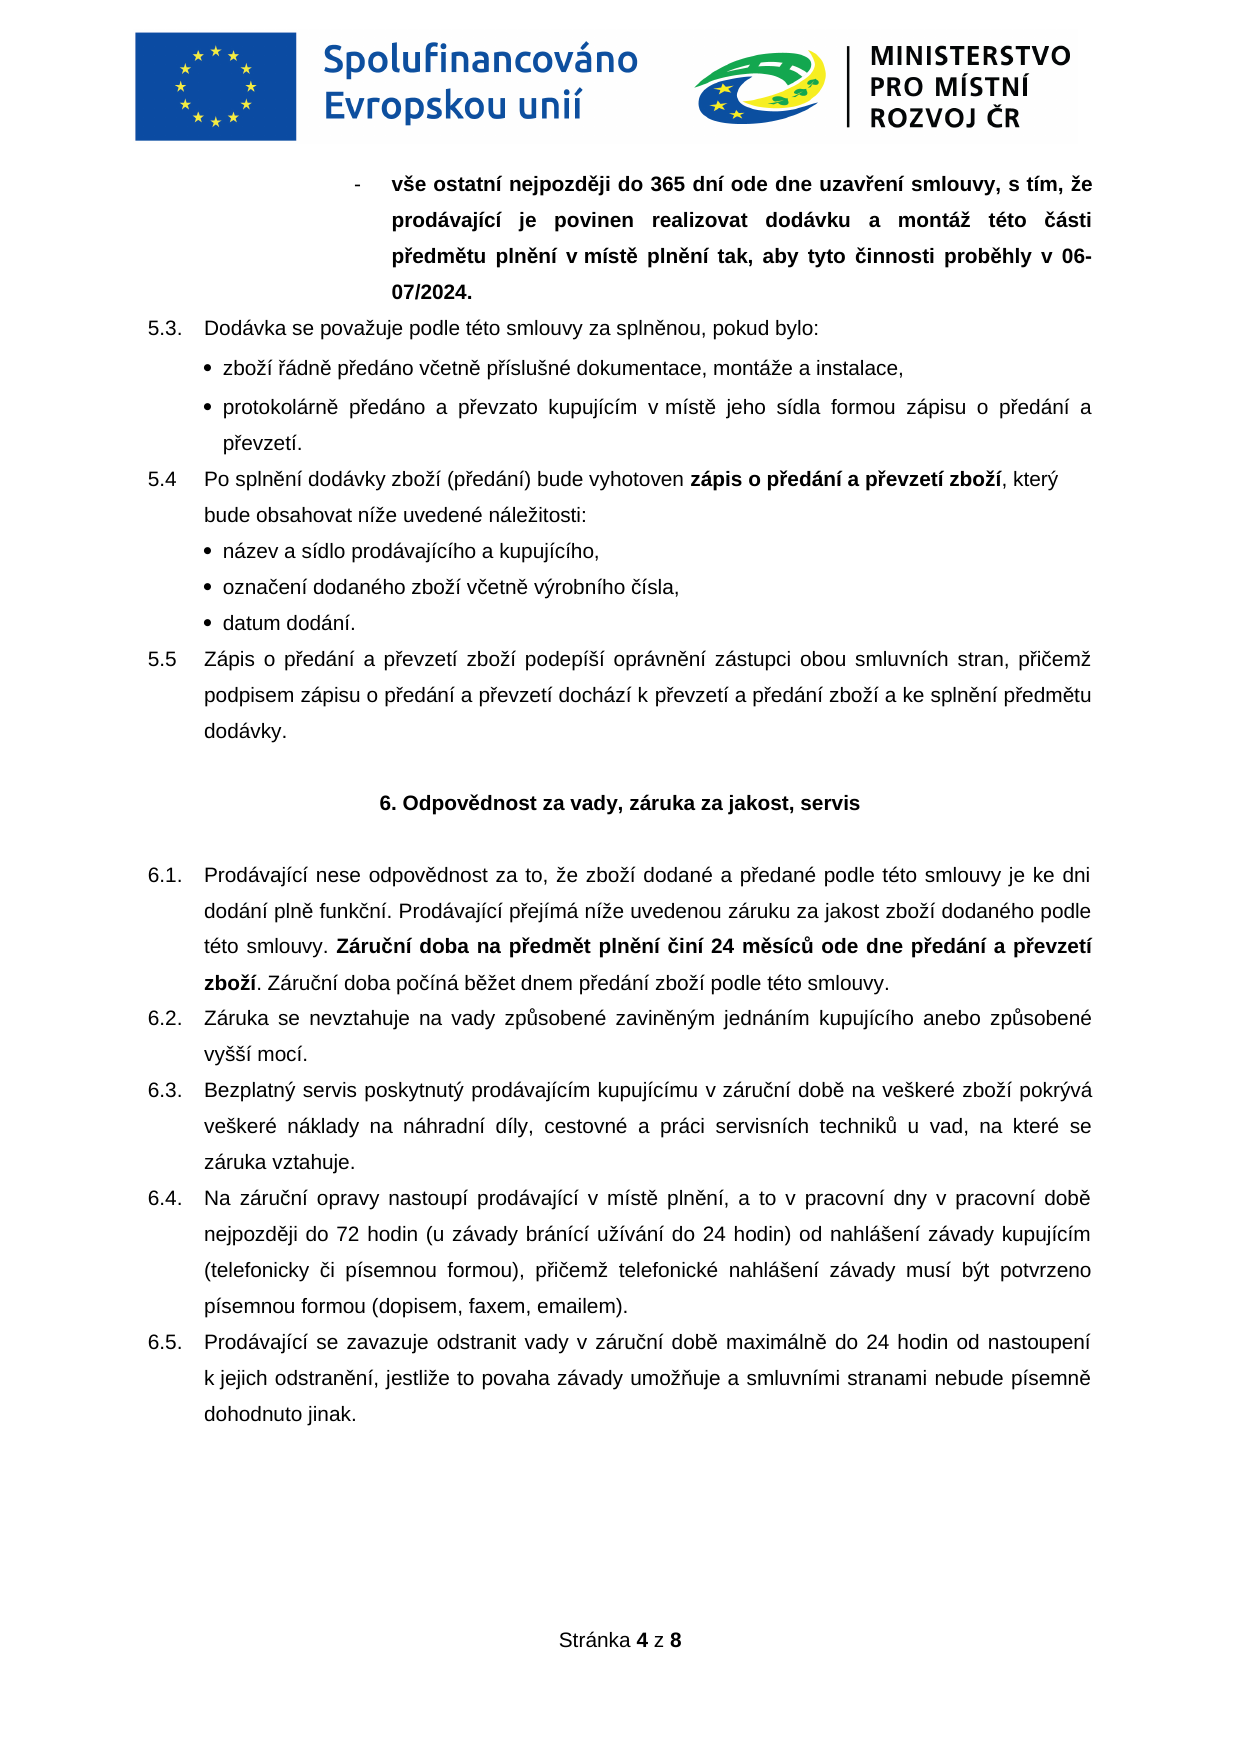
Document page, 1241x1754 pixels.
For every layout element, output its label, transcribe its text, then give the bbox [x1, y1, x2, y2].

list Prodávající nese odpovědnost za to, že zboží dodané a předané podle této smlouvy je ke dni dodání plně funkční. Prodávající přejímá níže uvedenou záruku za jakost zboží dodaného podle této smlouvy. Záruční doba na předmět plnění činí 24 měsíců ode dne předání a převzetí zboží. Záruční doba počíná běžet dnem předání zboží podle této smlouvy. [148, 862, 1093, 994]
list Dodávka se považuje podle této smlouvy za splněnou, pokud bylo: [148, 316, 1093, 340]
list zboží řádně předáno včetně příslušné dokumentace, montáže a instalace, [204, 352, 1093, 381]
list název a sídlo prodávajícího a kupujícího, [204, 539, 1093, 563]
list datum dodání. [204, 611, 1093, 635]
list Bezplatný servis poskytnutý prodávajícím kupujícímu v záruční době na veškeré zboží pokrývá veškeré náklady na náhradní díly, cestovné a práci servisních techniků u vad, na které se záruka vztahuje. [148, 1078, 1093, 1174]
list Prodávající se zavazuje odstranit vady v záruční době maximálně do 24 hodin od nastoupení k jejich odstranění, jestliže to povaha závady umožňuje a smluvními stranami nebude písemně dohodnuto jinak. [148, 1330, 1093, 1426]
picture [132, 29, 1078, 144]
text 5.5 Zápis o předání a převzetí zboží podepíší oprávnění zástupci obou smluvních stran, přičemž podpisem zápisu o předání a převzetí dochází k převzetí a předání zboží a ke splnění předmětu dodávky. [148, 647, 1093, 743]
subtitle 6. Odpovědnost za vady, záruka za jakost, servis [148, 791, 1093, 814]
list Záruka se nevztahuje na vady způsobené zaviněným jednáním kupujícího anebo způsobené vyšší mocí. [148, 1006, 1093, 1066]
list protokolárně předáno a převzato kupujícím v místě jeho sídla formou zápisu o předání a převzetí. [204, 395, 1093, 455]
list Na záruční opravy nastoupí prodávající v místě plnění, a to v pracovní dny v pracovní době nejpozději do 72 hodin (u závady bránící užívání do 24 hodin) od nahlášení závady kupujícím (telefonicky či písemnou formou), přičemž telefonické nahlášení závady musí být potvrzeno písemnou formou (dopisem, faxem, emailem). [148, 1186, 1093, 1318]
text 5.4 Po splnění dodávky zboží (předání) bude vyhotoven zápis o předání a převzetí zboží, který bude obsahovat níže uvedené náležitosti: [148, 467, 1093, 527]
list vše ostatní nejpozději do 365 dní ode dne uzavření smlouvy, s tím, že prodávající je povinen realizovat dodávku a montáž této části předmětu plnění v místě plnění tak, aby tyto činnosti proběhly v 06-07/2024. [354, 172, 1093, 304]
list označení dodaného zboží včetně výrobního čísla, [204, 575, 1093, 599]
